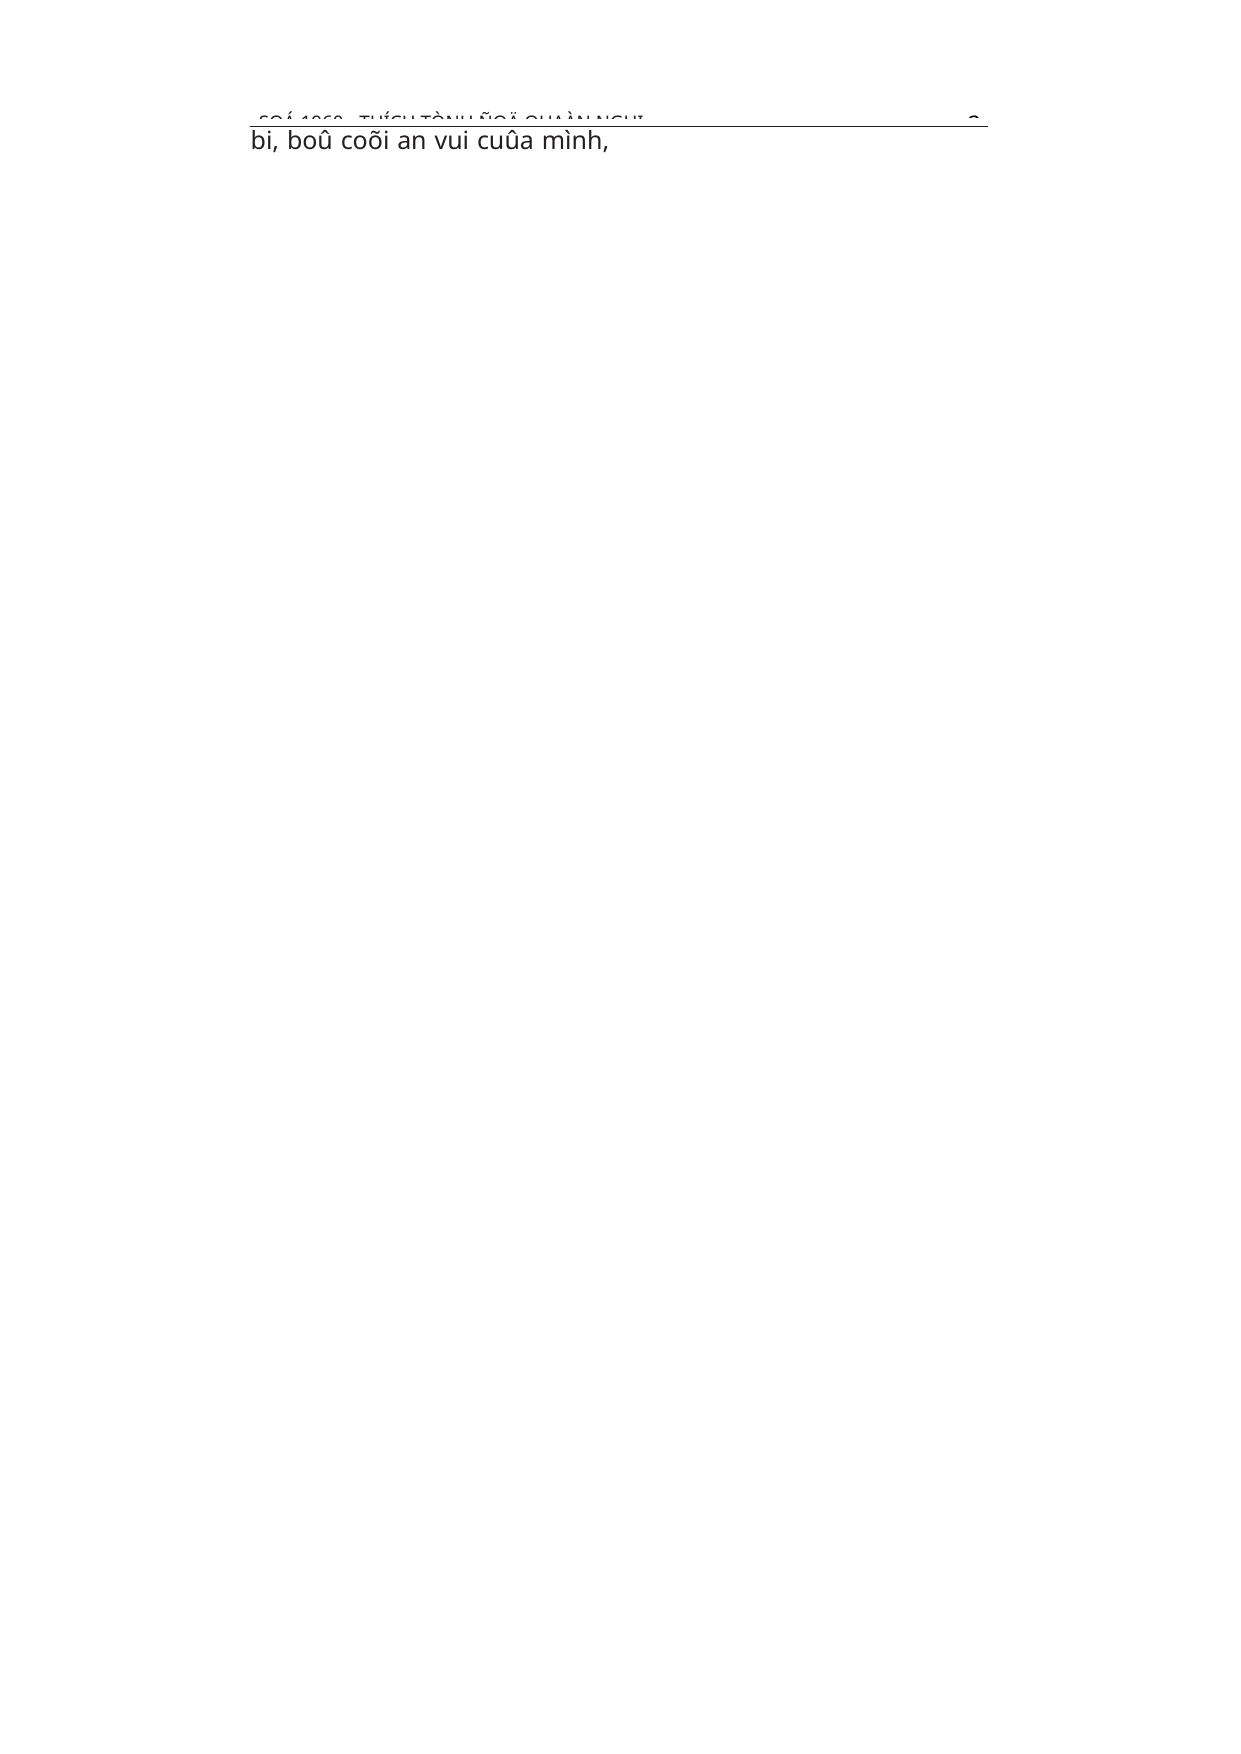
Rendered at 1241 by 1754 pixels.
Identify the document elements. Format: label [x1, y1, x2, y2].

text [250, 125, 990, 156]
